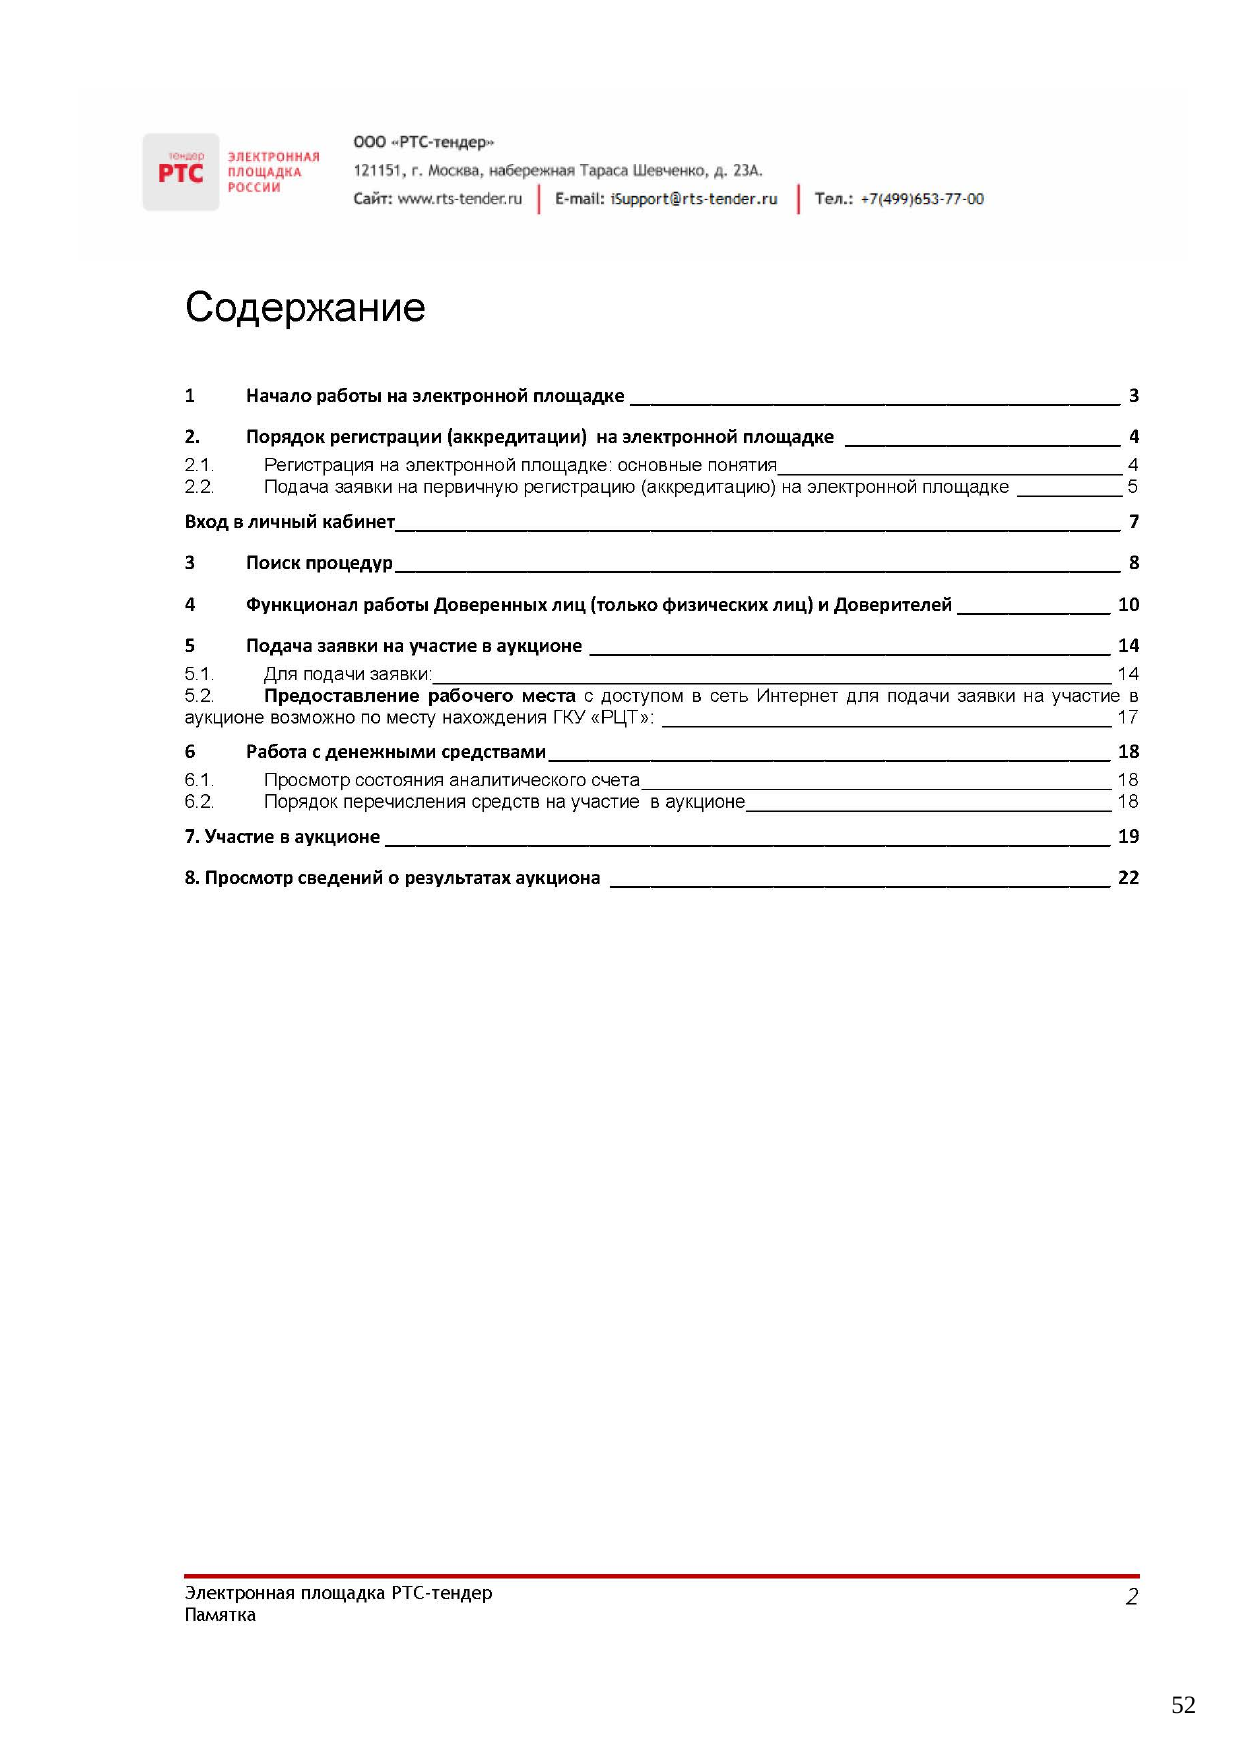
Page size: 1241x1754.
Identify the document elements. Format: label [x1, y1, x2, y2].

picture [78, 88, 1192, 1665]
